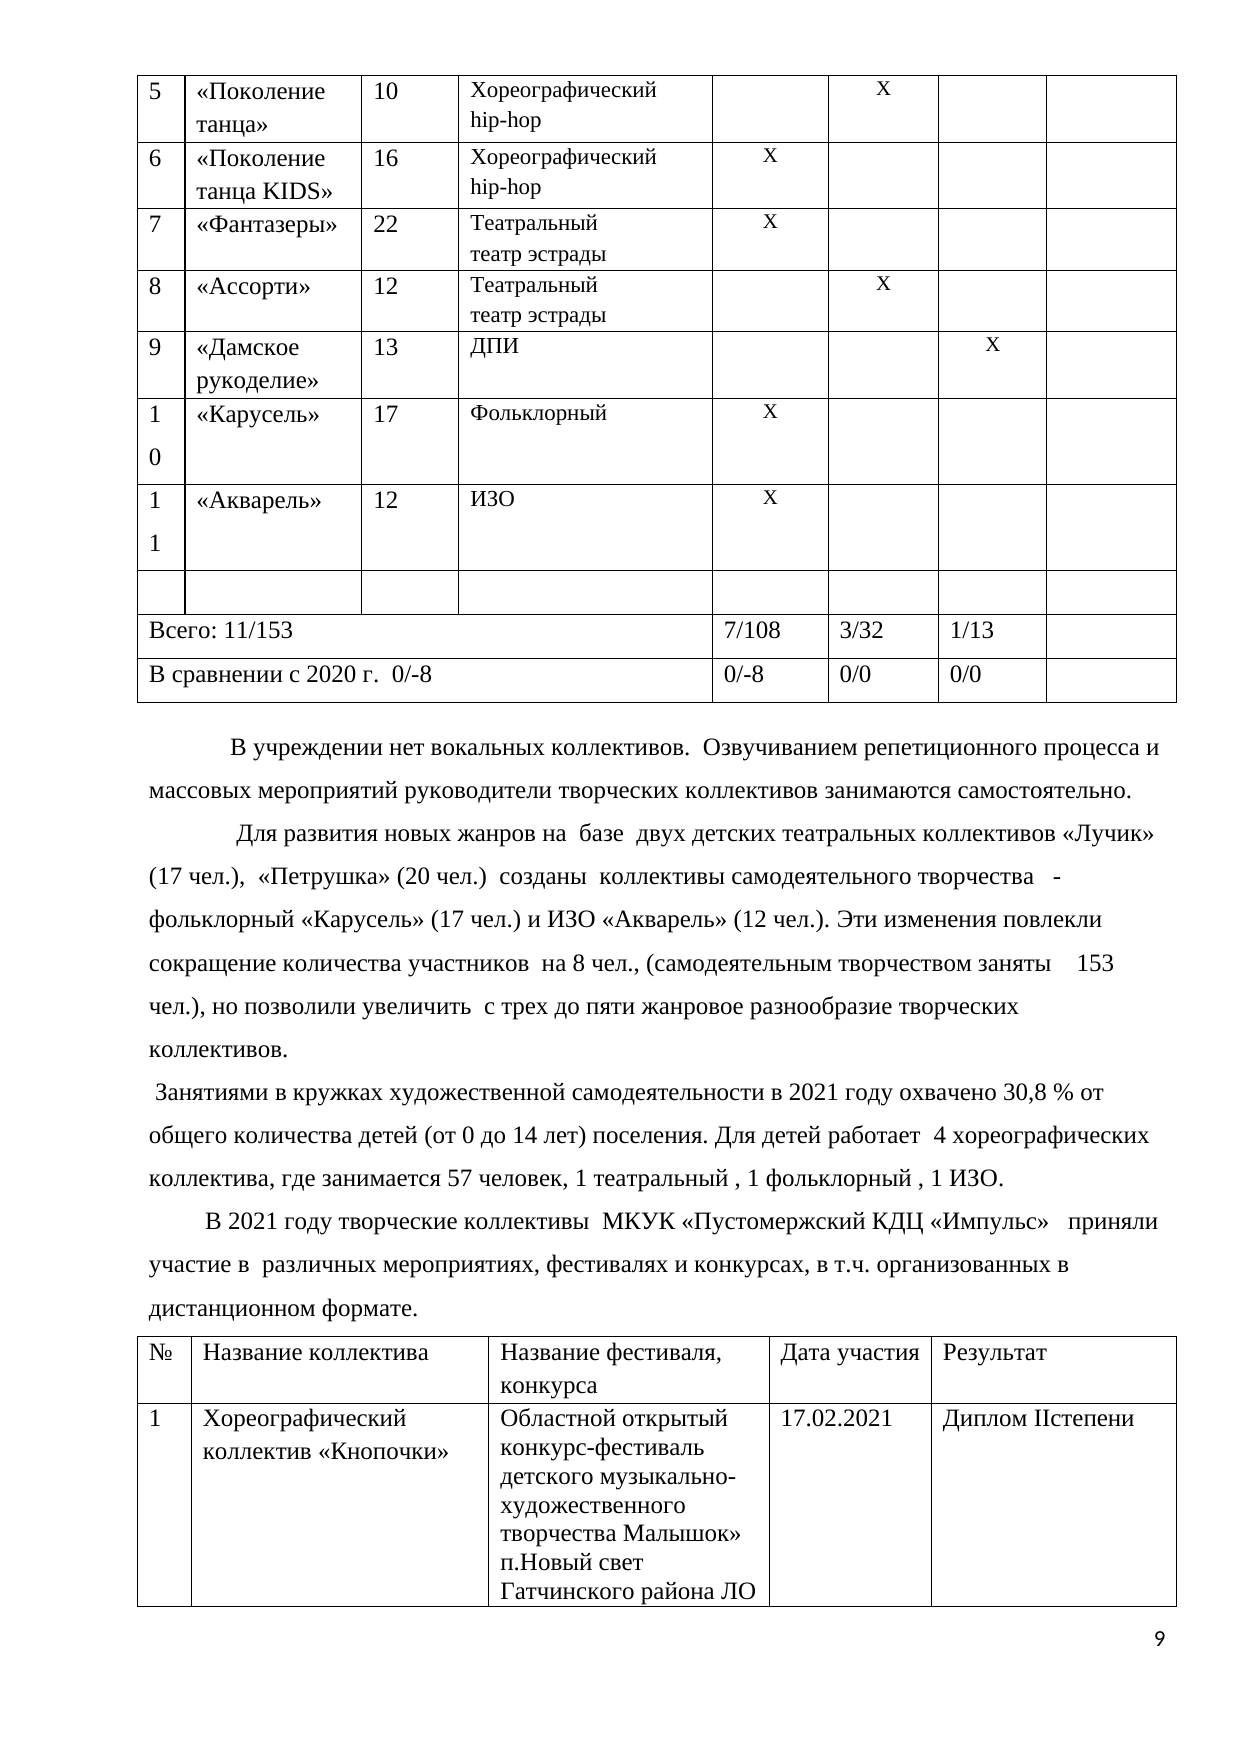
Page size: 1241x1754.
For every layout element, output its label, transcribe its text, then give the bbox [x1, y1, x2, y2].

table_cell 17.02.2021 [770, 1404, 931, 1606]
table_cell «Поколение танца» [186, 76, 361, 142]
table_cell [829, 332, 938, 398]
table_cell Областной открытый конкурс-фестиваль детского музыкально-художественного творчества Малышок» п.Новый свет Гатчинского района ЛО [489, 1404, 769, 1606]
text Занятиями в кружках художественной самодеятельности в 2021 году охвачено 30,8 % от общего количества детей (от 0 до 14 лет) поселения. Для детей работает 4 хореографических коллектива, где занимается 57 человек, 1 театральный , 1 фольклорный , 1 ИЗО. [149, 1077, 1165, 1192]
table_cell [1047, 209, 1176, 270]
table_cell 8 [138, 271, 184, 331]
table_cell 10 [362, 76, 458, 142]
table_cell Х [713, 485, 828, 570]
table_cell [1047, 659, 1176, 702]
table_cell [1047, 76, 1176, 142]
table_cell [1047, 332, 1176, 398]
table_cell «Дамское рукоделие» [186, 332, 361, 398]
table_cell Х [713, 209, 828, 270]
table_cell ИЗО [459, 485, 712, 570]
table_cell 11 [138, 485, 184, 570]
text Для развития новых жанров на базе двух детских театральных коллективов «Лучик» (17 чел.), «Петрушка» (20 чел.) созданы коллективы самодеятельного творчества - фольклорный «Карусель» (17 чел.) и ИЗО «Акварель» (12 чел.). Эти изменения повлекли сокращение количества участников на 8 чел., (самодеятельным творчеством заняты 153 чел.), но позволили увеличить с трех до пяти жанровое разнообразие творческих коллективов. [149, 818, 1165, 1063]
table_cell 0/0 [939, 659, 1046, 702]
table_header Название фестиваля, конкурса [489, 1337, 769, 1402]
table_cell [939, 399, 1046, 484]
table_cell 10 [138, 399, 184, 484]
table_cell Х [713, 399, 828, 484]
table_cell 17 [362, 399, 458, 484]
table_cell Х [939, 332, 1046, 398]
table_cell Театральный театр эстрады [459, 271, 712, 331]
table_cell Хореографический hip-hop [459, 143, 712, 208]
table_cell Хореографический коллектив «Кнопочки» [192, 1404, 488, 1606]
table_cell В сравнении с 2020 г. 0/-8 [138, 659, 712, 702]
table_cell 0/0 [829, 659, 938, 702]
table_cell 13 [362, 332, 458, 398]
table_cell [939, 76, 1046, 142]
table_cell [1047, 571, 1176, 614]
table_cell [713, 571, 828, 614]
table_cell [713, 271, 828, 331]
table_header № [138, 1337, 191, 1402]
table_cell «Фантазеры» [186, 209, 361, 270]
table_cell «Карусель» [186, 399, 361, 484]
table_cell [829, 571, 938, 614]
table_cell Театральный театр эстрады [459, 209, 712, 270]
table_cell 1 [138, 1404, 191, 1606]
table_header Дата участия [770, 1337, 931, 1402]
table_cell «Акварель» [186, 485, 361, 570]
table_cell Фольклорный [459, 399, 712, 484]
table_cell [713, 332, 828, 398]
table_cell [939, 271, 1046, 331]
table_cell [1047, 485, 1176, 570]
table_cell [138, 571, 184, 614]
table_cell Всего: 11/153 [138, 615, 712, 658]
table_cell «Ассорти» [186, 271, 361, 331]
table_cell 7 [138, 209, 184, 270]
table_cell Х [829, 76, 938, 142]
table_cell [939, 209, 1046, 270]
table_header Название коллектива [192, 1337, 488, 1402]
table_cell 6 [138, 143, 184, 208]
table_cell [713, 76, 828, 142]
table_cell [829, 209, 938, 270]
table_cell [1047, 271, 1176, 331]
table_cell [939, 571, 1046, 614]
table_cell [362, 571, 458, 614]
table_cell 12 [362, 485, 458, 570]
table_cell 7/108 [713, 615, 828, 658]
table_cell Х [829, 271, 938, 331]
table_cell Х [713, 143, 828, 208]
table_cell ДПИ [459, 332, 712, 398]
table_cell [939, 143, 1046, 208]
table_cell 12 [362, 271, 458, 331]
table_cell [939, 485, 1046, 570]
table_cell 5 [138, 76, 184, 142]
table_cell [186, 571, 361, 614]
table_cell [1047, 615, 1176, 658]
table_cell 1/13 [939, 615, 1046, 658]
table_cell [459, 571, 712, 614]
table_cell [1047, 143, 1176, 208]
table_cell 3/32 [829, 615, 938, 658]
table_cell 0/-8 [713, 659, 828, 702]
table_cell 22 [362, 209, 458, 270]
table_cell [1047, 399, 1176, 484]
table_cell [829, 399, 938, 484]
text В учреждении нет вокальных коллективов. Озвучиванием репетиционного процесса и массовых мероприятий руководители творческих коллективов занимаются самостоятельно. [149, 732, 1165, 804]
text В 2021 году творческие коллективы МКУК «Пустомержский КДЦ «Импульс» приняли участие в различных мероприятиях, фестивалях и конкурсах, в т.ч. организованных в дистанционном формате. [149, 1206, 1165, 1321]
table_cell Хореографический hip-hop [459, 76, 712, 142]
table_cell Диплом IIстепени [932, 1404, 1176, 1606]
table_cell [829, 143, 938, 208]
table_header Результат [932, 1337, 1176, 1402]
table_cell 16 [362, 143, 458, 208]
table_cell [829, 485, 938, 570]
table_cell 9 [138, 332, 184, 398]
table_cell «Поколение танца KIDS» [186, 143, 361, 208]
